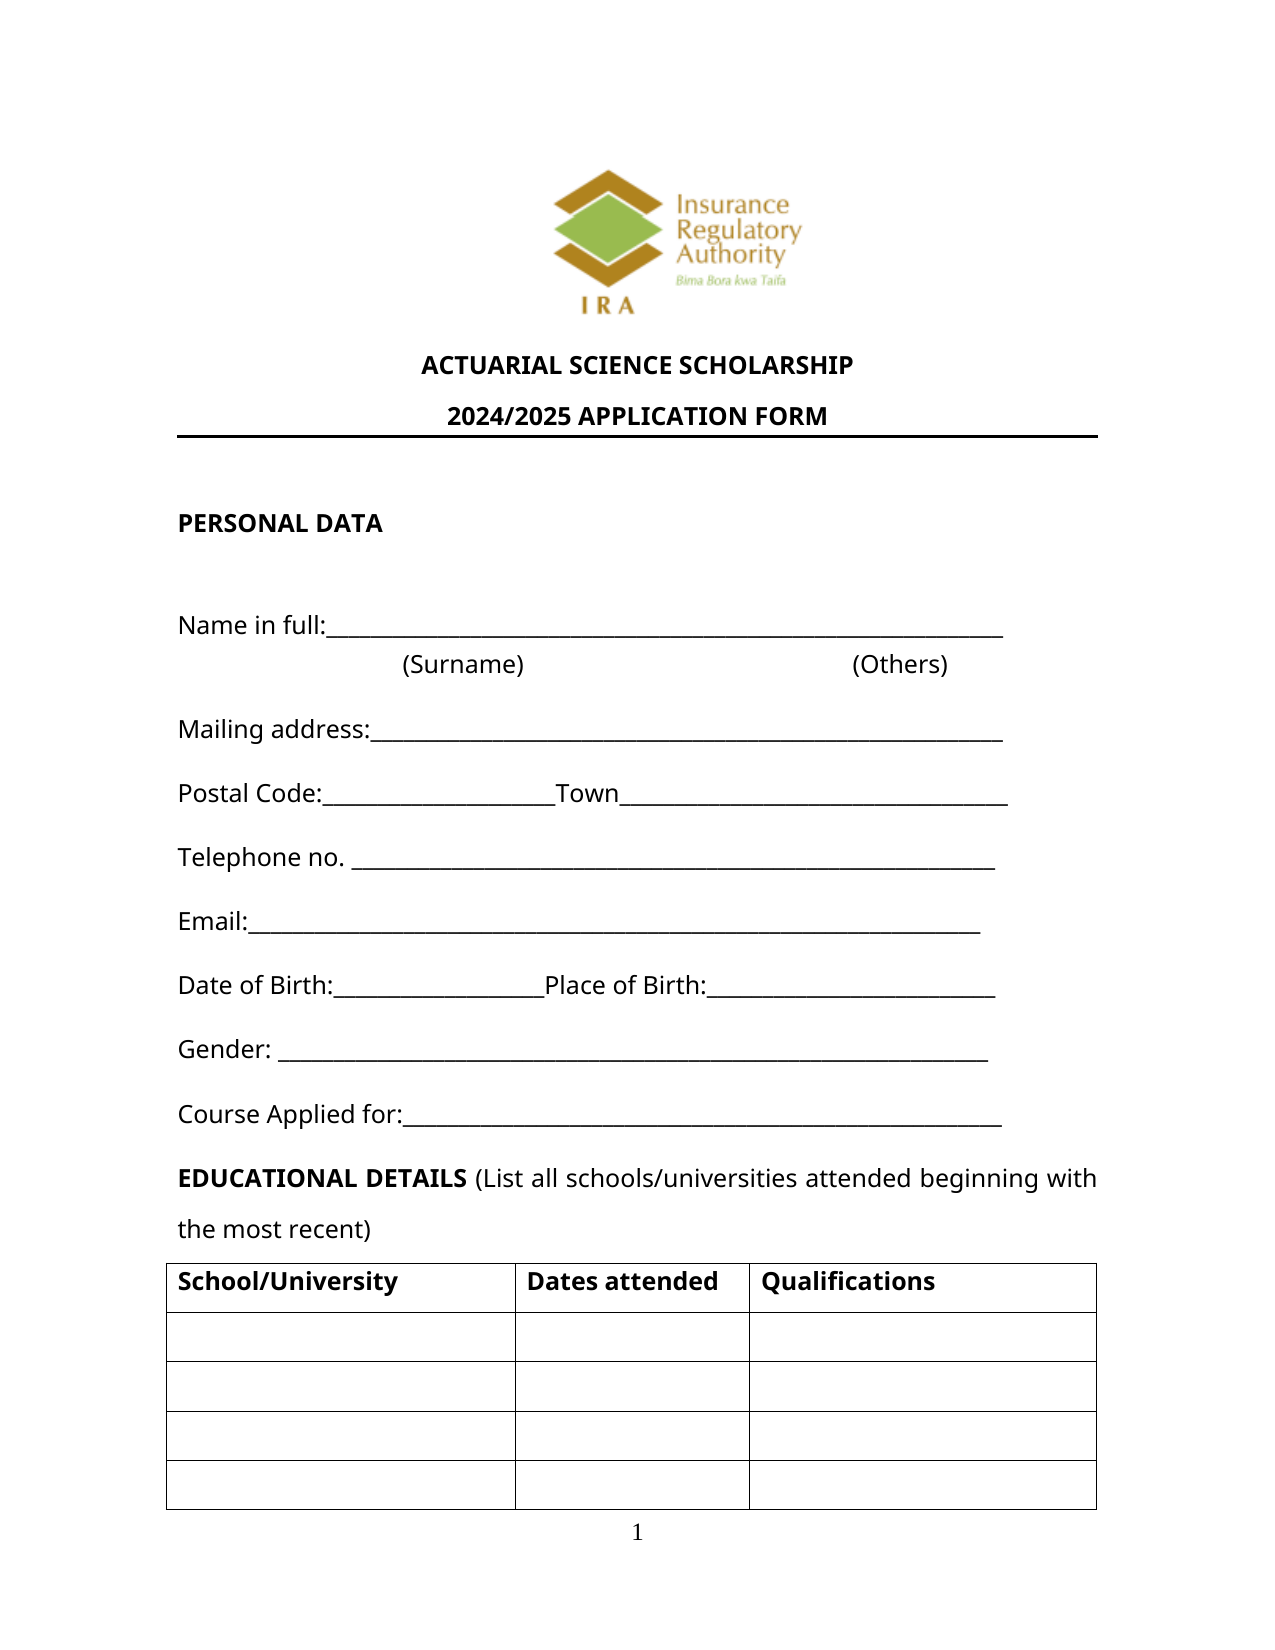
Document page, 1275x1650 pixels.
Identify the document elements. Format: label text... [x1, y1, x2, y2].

text Date of Birth:___________________Place of Birth:__________________________ [177, 968, 1098, 1002]
text Name in full:_____________________________________________________________ [177, 608, 1098, 642]
text Email:__________________________________________________________________ [177, 904, 1098, 938]
table_cell [516, 1313, 749, 1361]
text Course Applied for:______________________________________________________ [177, 1096, 1098, 1130]
table_cell [516, 1461, 749, 1509]
text Postal Code:_____________________Town___________________________________ [177, 775, 1098, 809]
text Gender: ________________________________________________________________ [177, 1032, 1098, 1066]
table_cell [750, 1412, 1096, 1460]
table_cell [516, 1412, 749, 1460]
table_cell [167, 1412, 515, 1460]
table_cell [516, 1362, 749, 1411]
table_header School/University [167, 1264, 515, 1312]
text PERSONAL DATA [177, 506, 1098, 540]
table_cell [750, 1362, 1096, 1411]
table_cell [167, 1461, 515, 1509]
table_cell [750, 1313, 1096, 1361]
table_cell [750, 1461, 1096, 1509]
table_cell [167, 1362, 515, 1411]
text EDUCATIONAL DETAILS (List all schools/universities attended beginning with the most recent) [177, 1160, 1098, 1246]
text (Surname) (Others) [402, 647, 1098, 681]
text 2024/2025 APPLICATION FORM [177, 398, 1098, 435]
table_header Qualifications [750, 1264, 1096, 1312]
text ACTUARIAL SCIENCE SCHOLARSHIP [177, 347, 1098, 382]
table_cell [167, 1313, 515, 1361]
text Mailing address:_________________________________________________________ [177, 711, 1098, 745]
picture [552, 150, 812, 319]
text Telephone no. __________________________________________________________ [177, 839, 1098, 874]
table_header Dates attended [516, 1264, 749, 1312]
